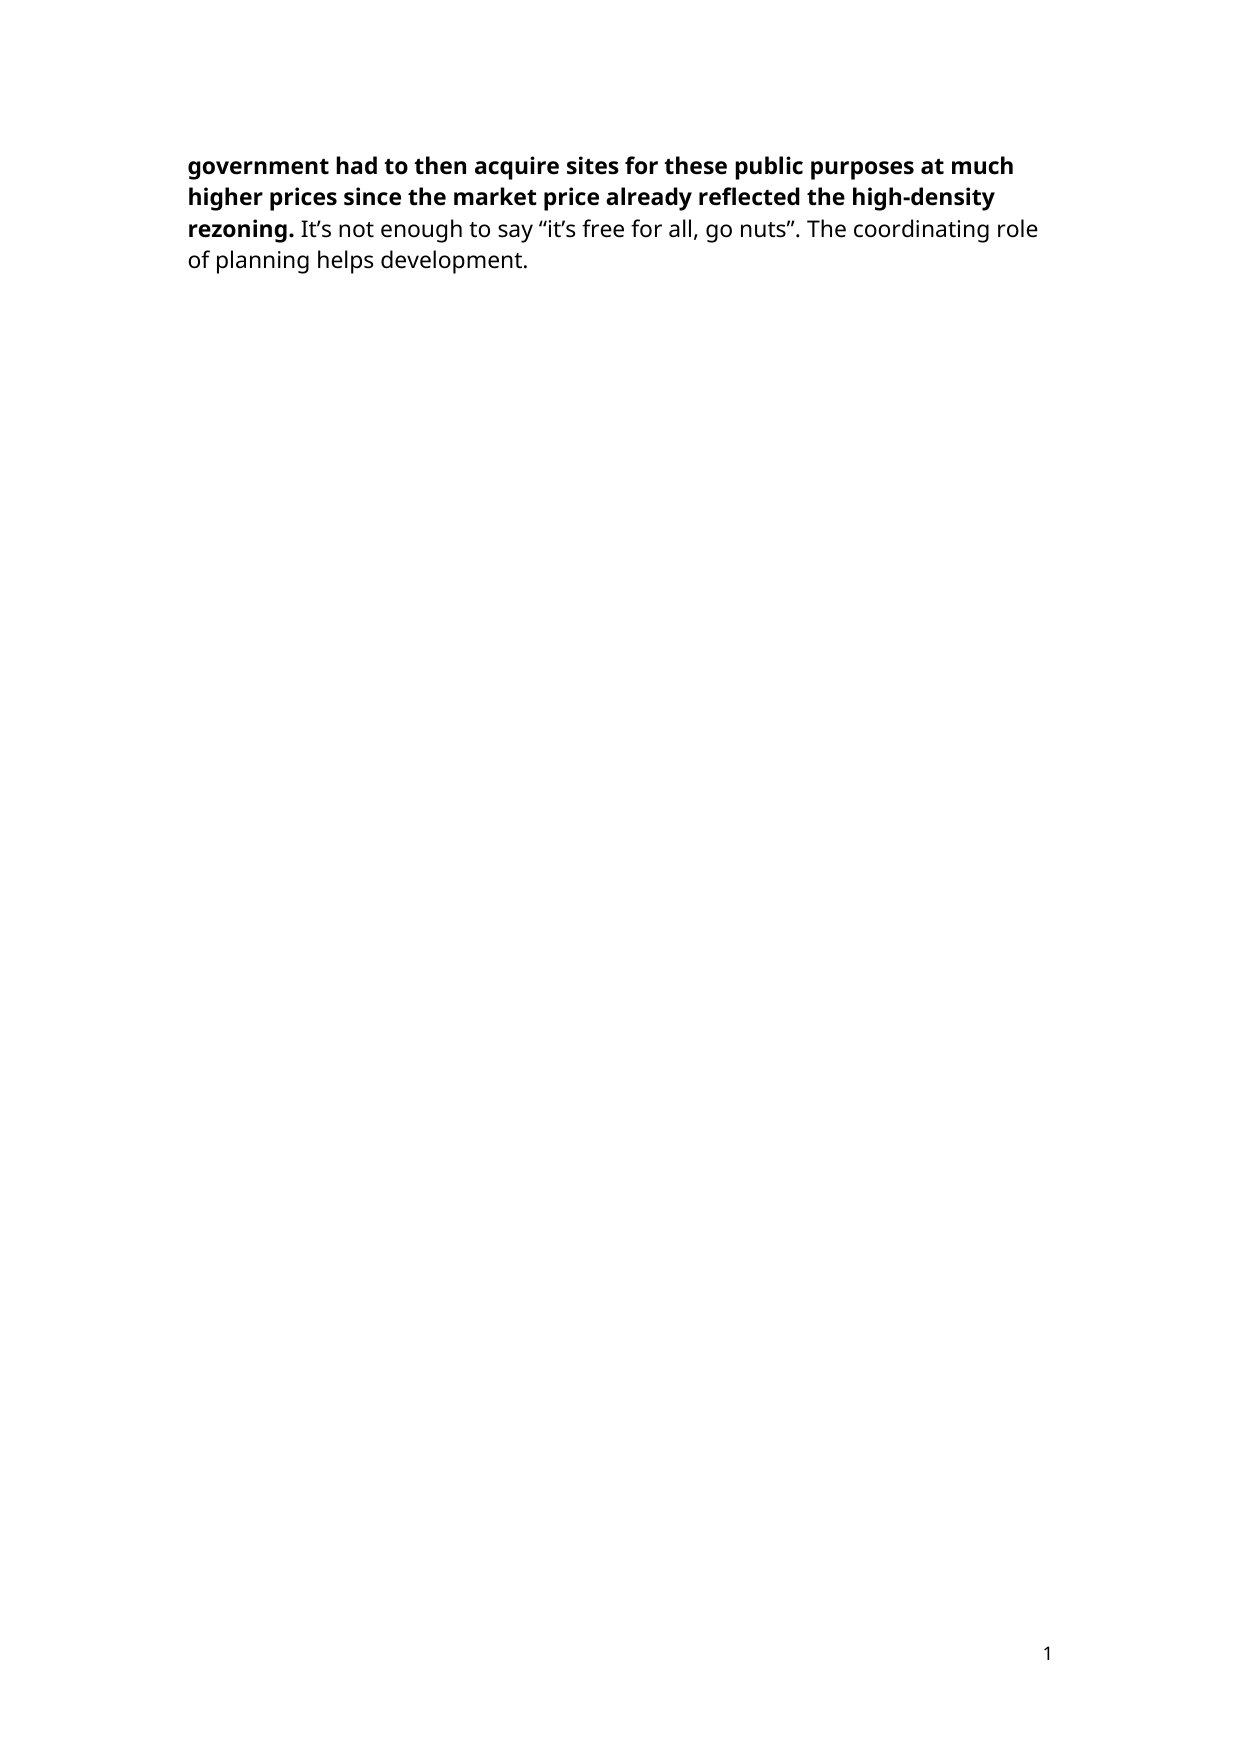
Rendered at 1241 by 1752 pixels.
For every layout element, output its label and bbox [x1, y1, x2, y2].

text [187, 150, 1053, 275]
